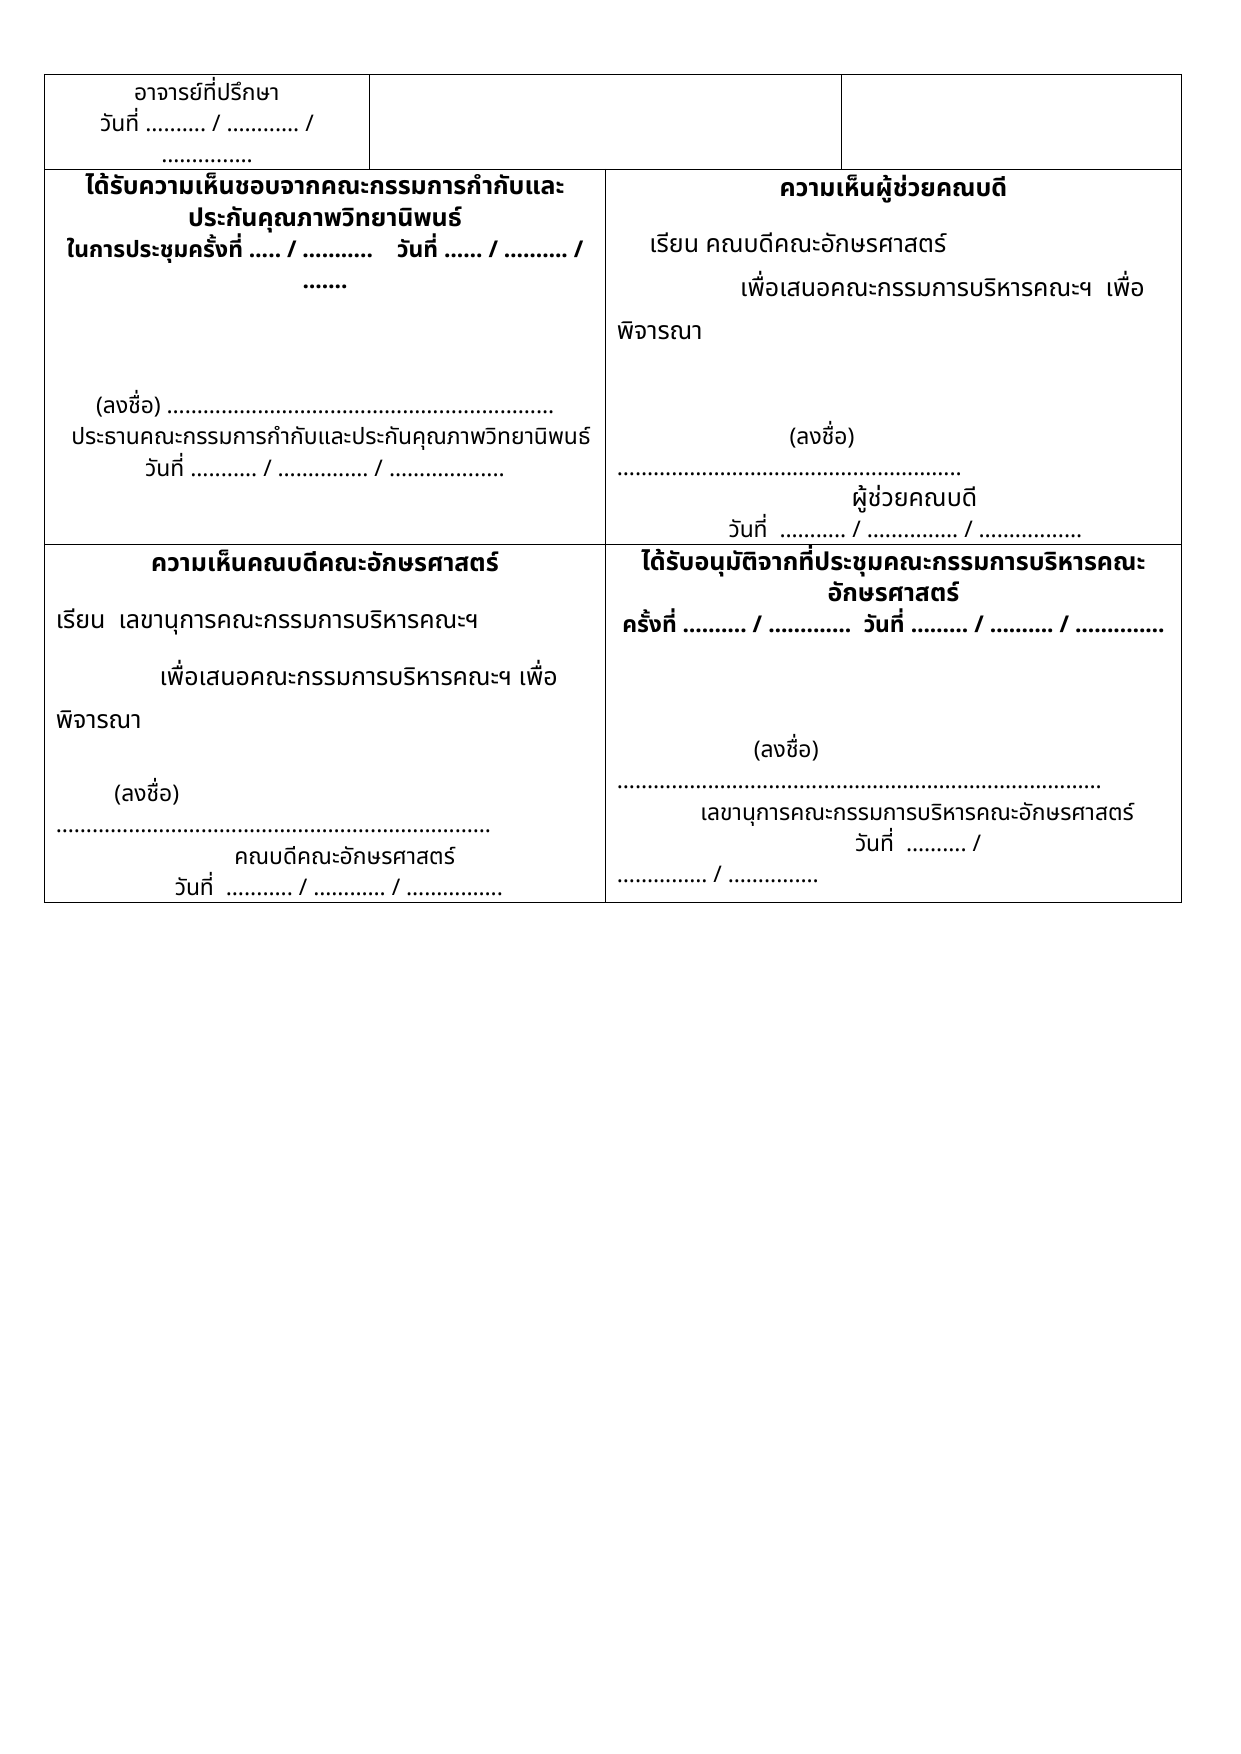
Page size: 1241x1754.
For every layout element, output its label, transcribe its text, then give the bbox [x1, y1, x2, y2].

table_cell ได้รับอนุมัติจากที่ประชุมคณะกรรมการบริหารคณะอักษรศาสตร์ ครั้งที่ ………. / ……....… วันที่ ……… / ………. / ……..…… (ลงชื่อ) ………………….................…………………………………… เลขานุการคณะกรรมการบริหารคณะอักษรศาสตร์ วันที่ ………. / …………… / ……..……. [606, 545, 1181, 902]
table_cell ความเห็นคณบดีคณะอักษรศาสตร์ เรียน เลขานุการคณะกรรมการบริหารคณะฯ เพื่อเสนอคณะกรรมการบริหารคณะฯ เพื่อพิจารณา (ลงชื่อ) ……………………………………………...……………… คณบดีคณะอักษรศาสตร์ วันที่ …....…. / ………… / ……………. [45, 545, 605, 902]
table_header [370, 75, 841, 169]
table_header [45, 75, 369, 169]
table_cell ได้รับความเห็นชอบจากคณะกรรมการกำกับและประกันคุณภาพวิทยานิพนธ์ ในการประชุมครั้งที่ ….. / ……….. วันที่ …… / ………. / ……. (ลงชื่อ) ……………………………………….......………… ประธานคณะกรรมการกำกับและประกันคุณภาพวิทยานิพนธ์ วันที่ …....…. / ……..……. / ……….......... [45, 170, 605, 544]
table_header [842, 75, 1181, 169]
table_cell ความเห็นผู้ช่วยคณบดี เรียน คณบดีคณะอักษรศาสตร์ เพื่อเสนอคณะกรรมการบริหารคณะฯ เพื่อพิจารณา (ลงชื่อ) …………………………………....………….. ผู้ช่วยคณบดี วันที่ ……….. / ….........… / ……........… [606, 170, 1181, 544]
